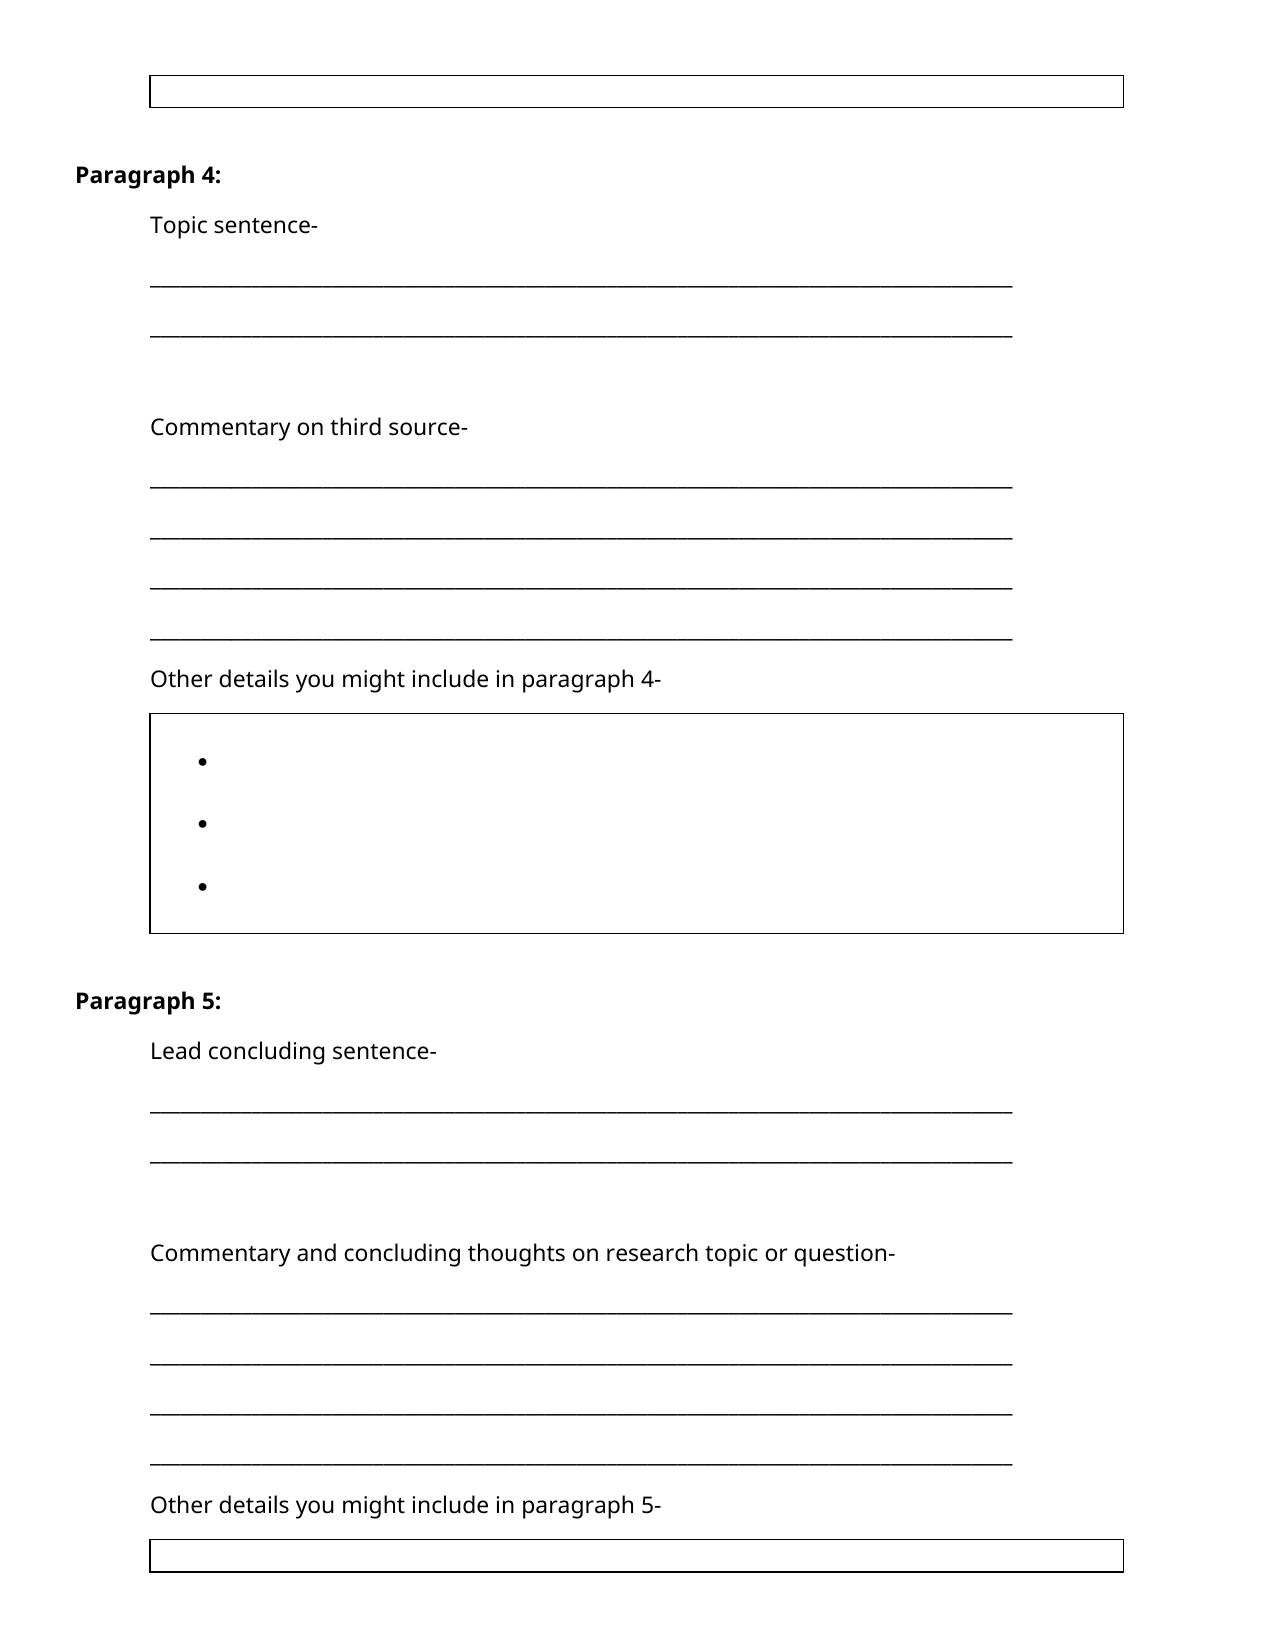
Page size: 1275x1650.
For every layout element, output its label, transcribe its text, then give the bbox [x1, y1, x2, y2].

text _____________________________________________________________________________________ [150, 512, 1200, 543]
text _____________________________________________________________________________________ [150, 612, 1200, 644]
text _____________________________________________________________________________________ [75, 259, 1200, 291]
text Lead concluding sentence- [75, 1035, 1200, 1066]
text Topic sentence- [75, 209, 1200, 240]
text _____________________________________________________________________________________ [150, 1438, 1200, 1469]
text _____________________________________________________________________________________ [150, 1388, 1200, 1419]
text Commentary on third source- [75, 411, 1200, 442]
table_header [151, 76, 1123, 107]
text Paragraph 5: [75, 984, 1200, 1016]
text _____________________________________________________________________________________ [150, 461, 1200, 492]
text _____________________________________________________________________________________ [75, 1136, 1200, 1167]
table_header [151, 714, 1123, 933]
text Commentary and concluding thoughts on research topic or question- [75, 1237, 1200, 1268]
text _____________________________________________________________________________________ [75, 310, 1200, 341]
text Paragraph 4: [75, 159, 1200, 190]
text _____________________________________________________________________________________ [150, 562, 1200, 593]
table_header [151, 1540, 1123, 1571]
text _____________________________________________________________________________________ [150, 1337, 1200, 1369]
text _____________________________________________________________________________________ [75, 1085, 1200, 1117]
text _____________________________________________________________________________________ [150, 1287, 1200, 1318]
text Other details you might include in paragraph 4- [75, 663, 1200, 694]
text Other details you might include in paragraph 5- [75, 1489, 1200, 1520]
